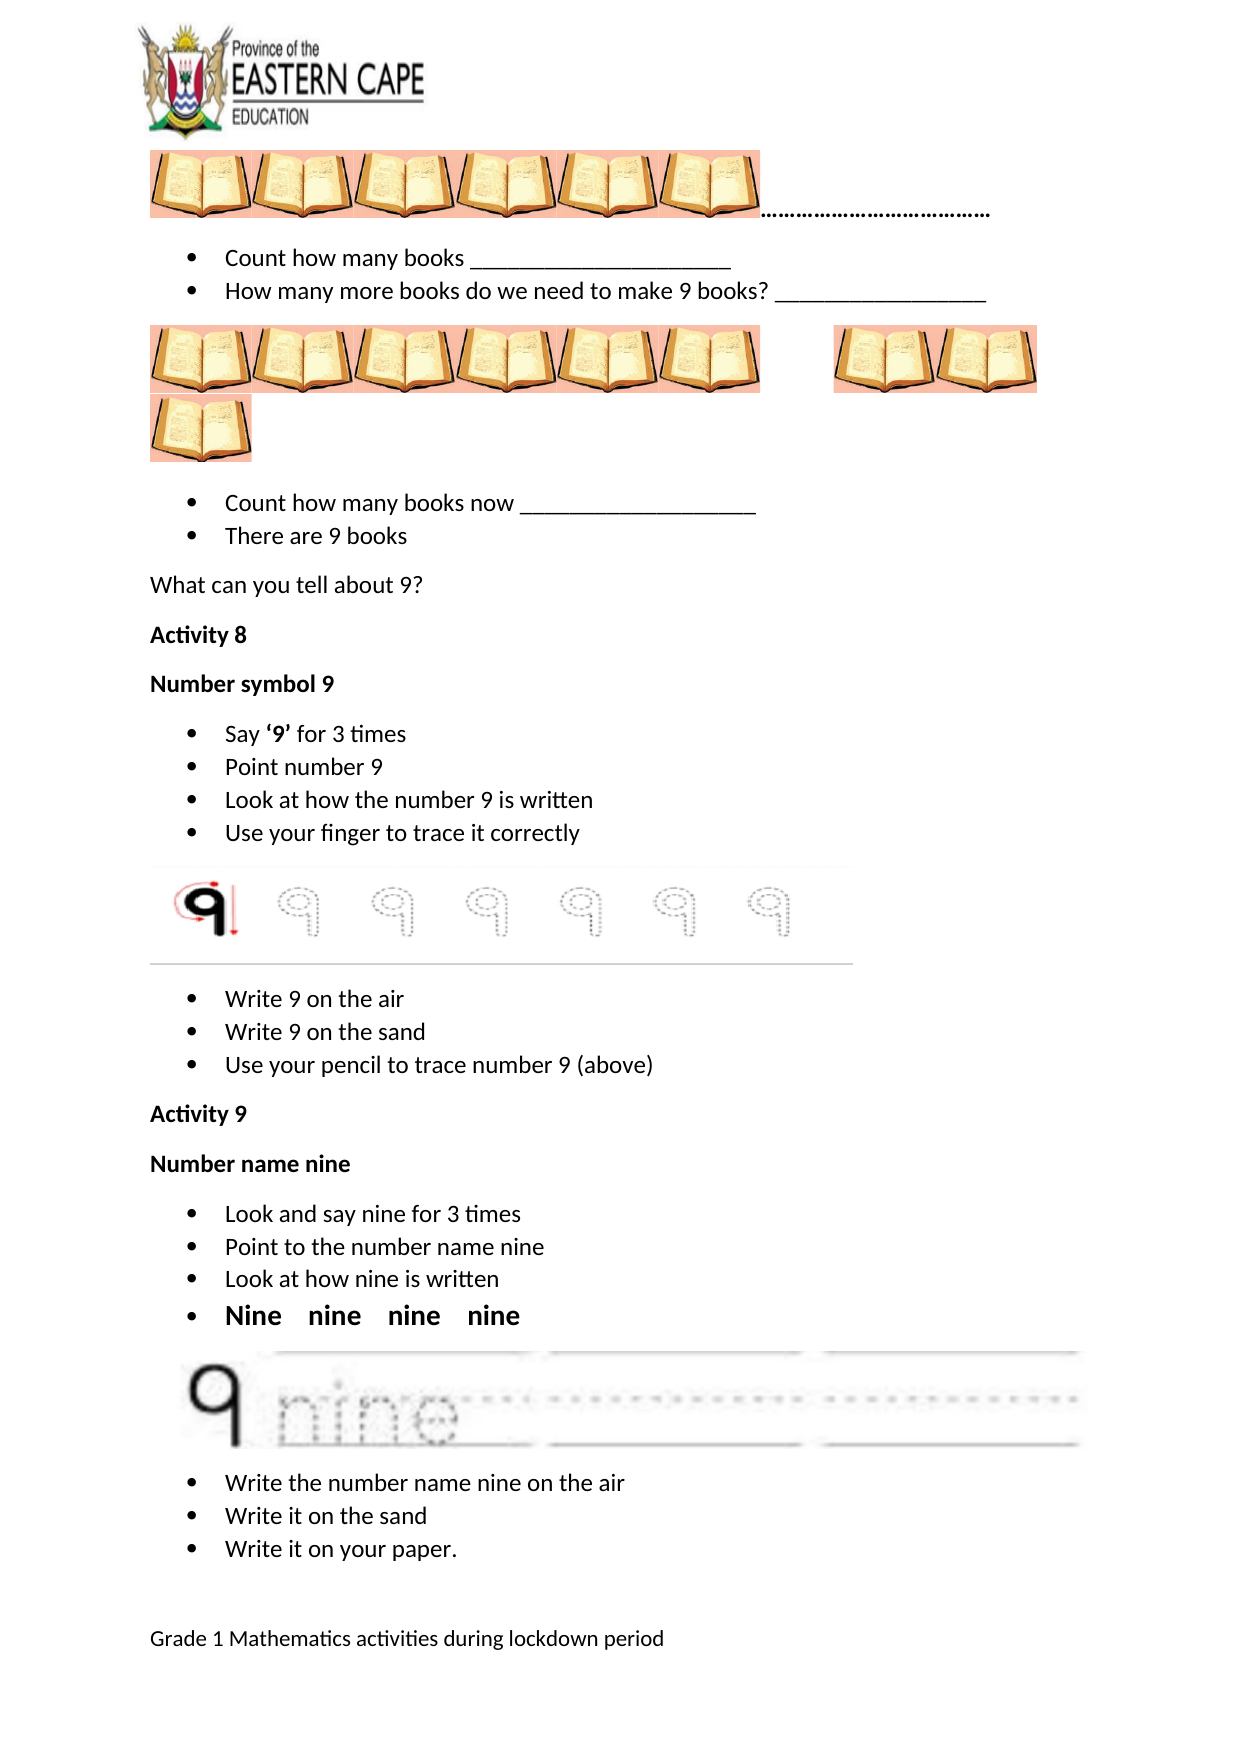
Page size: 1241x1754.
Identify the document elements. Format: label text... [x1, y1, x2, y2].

text Number name nine [150, 1148, 1090, 1179]
list Point number 9 [187, 751, 1090, 782]
list Write the number name nine on the air [187, 1467, 1090, 1498]
picture [134, 22, 432, 142]
list Count how many books _____________________ [187, 242, 1090, 273]
list How many more books do we need to make 9 books? _________________ [187, 275, 1090, 306]
list Say ‘9’ for 3 times [187, 718, 1090, 749]
text ………………………………… [150, 150, 1090, 223]
list Use your pencil to trace number 9 (above) [187, 1049, 1090, 1079]
text Activity 9 [150, 1099, 1090, 1129]
picture [150, 866, 854, 965]
list Look and say nine for 3 times [187, 1198, 1090, 1228]
list Use your finger to trace it correctly [187, 817, 1090, 847]
list There are 9 books [187, 520, 1090, 550]
list Count how many books now ___________________ [187, 487, 1090, 517]
text What can you tell about 9? [150, 569, 1090, 600]
list Write 9 on the sand [187, 1016, 1090, 1047]
list Write it on the sand [187, 1500, 1090, 1531]
list Nine nine nine nine [187, 1297, 1090, 1332]
list Point to the number name nine [187, 1231, 1090, 1261]
list Write it on your paper. [187, 1533, 1090, 1564]
text Number symbol 9 [150, 668, 1090, 699]
list Look at how the number 9 is written [187, 784, 1090, 814]
list Write 9 on the air [187, 983, 1090, 1014]
text Activity 8 [150, 619, 1090, 649]
list Look at how nine is written [187, 1264, 1090, 1294]
picture [156, 1351, 1090, 1449]
